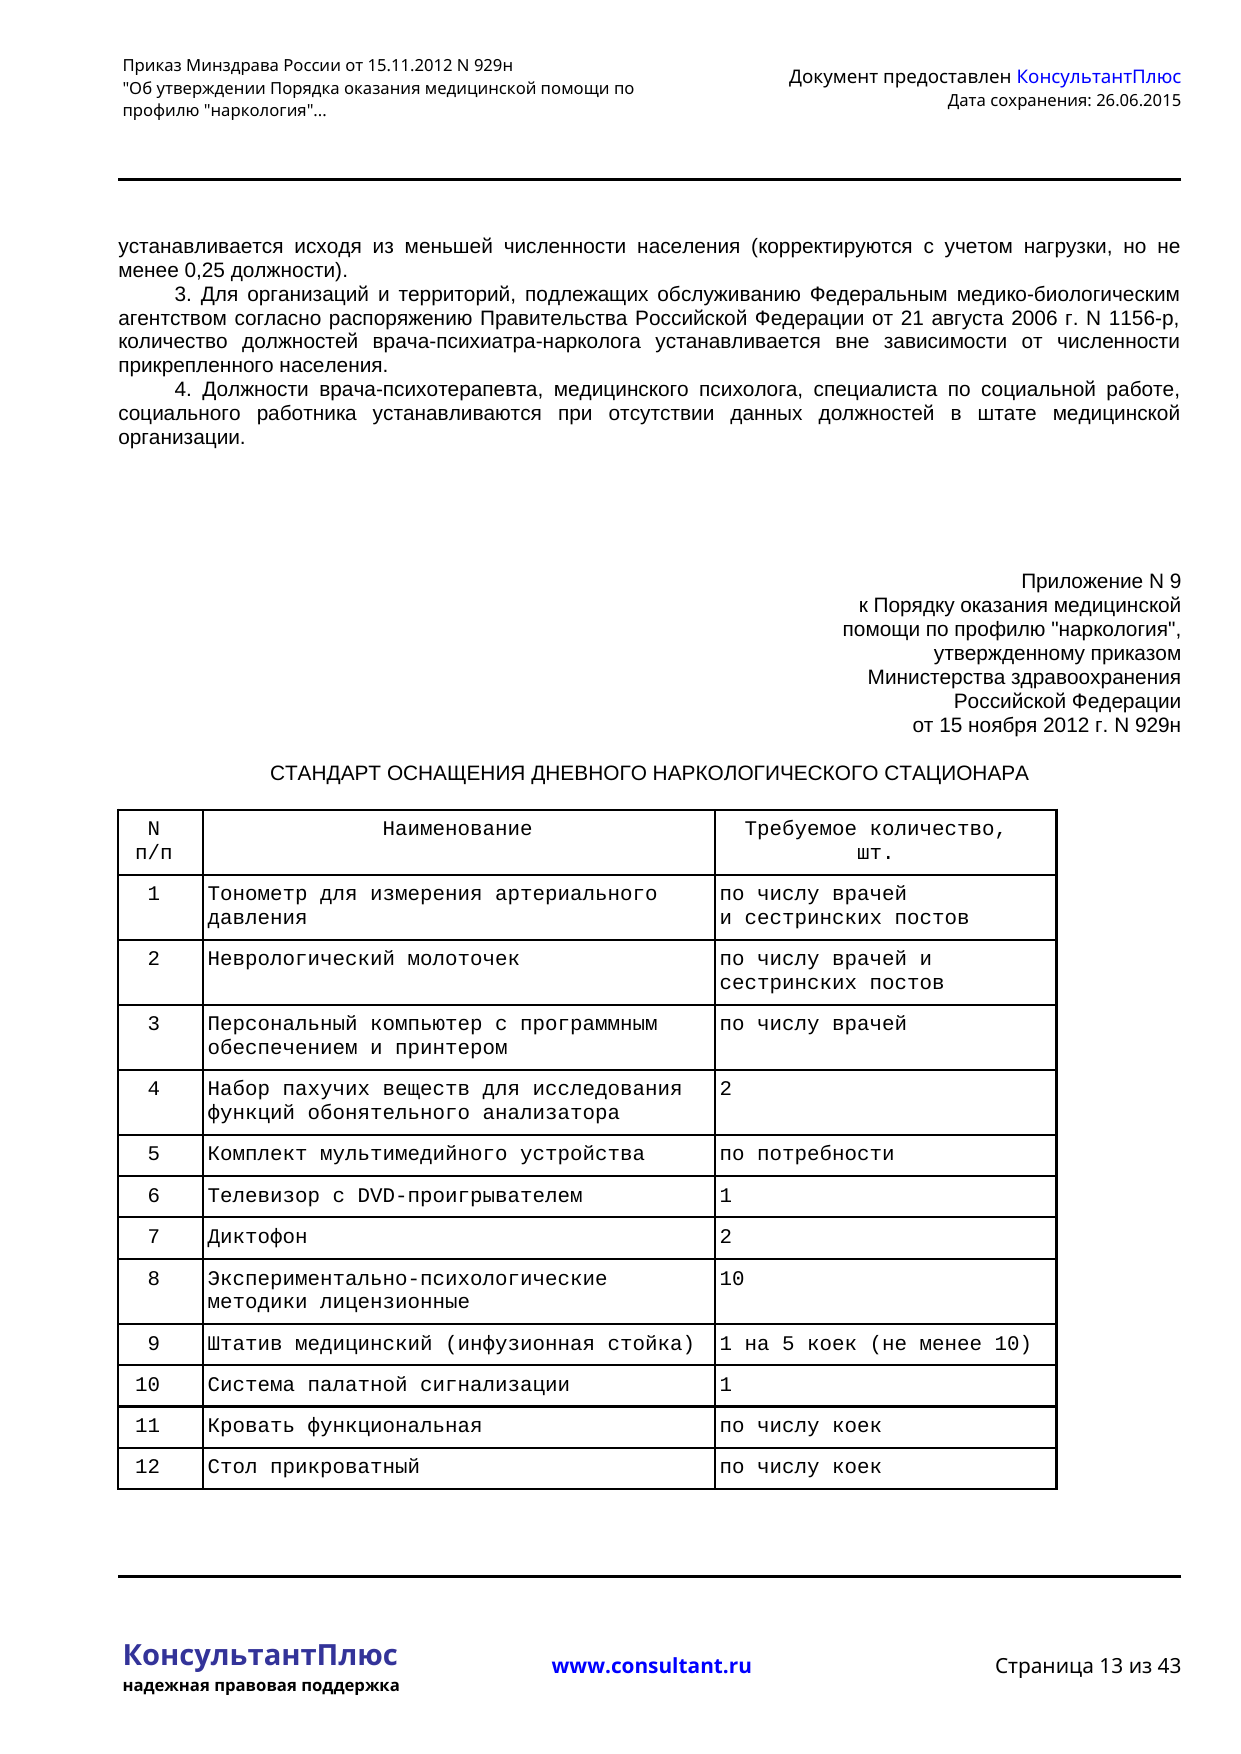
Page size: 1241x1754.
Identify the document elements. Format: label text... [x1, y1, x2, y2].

text Министерства здравоохранения [118, 665, 1181, 689]
table_cell Стол прикроватный [204, 1449, 714, 1488]
table_cell 5 [119, 1136, 202, 1175]
table_cell Комплект мультимедийного устройства [204, 1136, 714, 1175]
table_cell по числу коек [716, 1408, 1055, 1447]
table_cell 2 [119, 941, 202, 1003]
table_cell по числу врачей и сестринских постов [716, 941, 1055, 1003]
table_cell 1 на 5 коек (не менее 10) [716, 1325, 1055, 1364]
table_cell 6 [119, 1177, 202, 1216]
table_cell Диктофон [204, 1218, 714, 1258]
text 3. Для организаций и территорий, подлежащих обслуживанию Федеральным медико-биологическим агентством согласно распоряжению Правительства Российской Федерации от 21 августа 2006 г. N 1156-р, количество должностей врача-психиатра-нарколога устанавливается вне зависимости от численности прикрепленного населения. [118, 281, 1181, 377]
table_cell Штатив медицинский (инфузионная стойка) [204, 1325, 714, 1364]
table_cell 2 [716, 1071, 1055, 1133]
text 4. Должности врача-психотерапевта, медицинского психолога, специалиста по социальной работе, социального работника устанавливаются при отсутствии данных должностей в штате медицинской организации. [118, 377, 1181, 449]
table_cell по потребности [716, 1136, 1055, 1175]
text СТАНДАРТ ОСНАЩЕНИЯ ДНЕВНОГО НАРКОЛОГИЧЕСКОГО СТАЦИОНАРА [118, 761, 1181, 784]
table_cell Экспериментально-психологические методики лицензионные [204, 1260, 714, 1323]
table_cell 10 [119, 1366, 202, 1405]
text Российской Федерации [118, 689, 1181, 713]
table_cell 8 [119, 1260, 202, 1323]
table_cell 11 [119, 1408, 202, 1447]
table_cell 1 [716, 1177, 1055, 1216]
table_cell 4 [119, 1071, 202, 1133]
table_cell Неврологический молоточек [204, 941, 714, 1003]
table_cell 10 [716, 1260, 1055, 1323]
table_cell Кровать функциональная [204, 1408, 714, 1447]
table_header N п/п [119, 811, 202, 873]
text Приложение N 9 [118, 569, 1181, 593]
table_cell 2 [716, 1218, 1055, 1258]
table_cell Система палатной сигнализации [204, 1366, 714, 1405]
table_cell Телевизор с DVD-проигрывателем [204, 1177, 714, 1216]
table_cell 7 [119, 1218, 202, 1258]
table_cell Персональный компьютер с программным обеспечением и принтером [204, 1006, 714, 1068]
table_cell по числу коек [716, 1449, 1055, 1488]
table_cell 1 [716, 1366, 1055, 1405]
table_cell Тонометр для измерения артериального давления [204, 876, 714, 938]
table_cell по числу врачей [716, 1006, 1055, 1068]
table_header Наименование [204, 811, 714, 873]
table_header Требуемое количество, шт. [716, 811, 1055, 873]
text помощи по профилю "наркология", [118, 617, 1181, 641]
text к Порядку оказания медицинской [118, 593, 1181, 617]
table_cell 3 [119, 1006, 202, 1068]
text от 15 ноября 2012 г. N 929н [118, 713, 1181, 737]
table_cell 12 [119, 1449, 202, 1488]
table_cell 1 [119, 876, 202, 938]
table_cell Набор пахучих веществ для исследования функций обонятельного анализатора [204, 1071, 714, 1133]
text утвержденному приказом [118, 641, 1181, 665]
table_cell 9 [119, 1325, 202, 1364]
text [118, 233, 1181, 281]
table_cell по числу врачей и сестринских постов [716, 876, 1055, 938]
